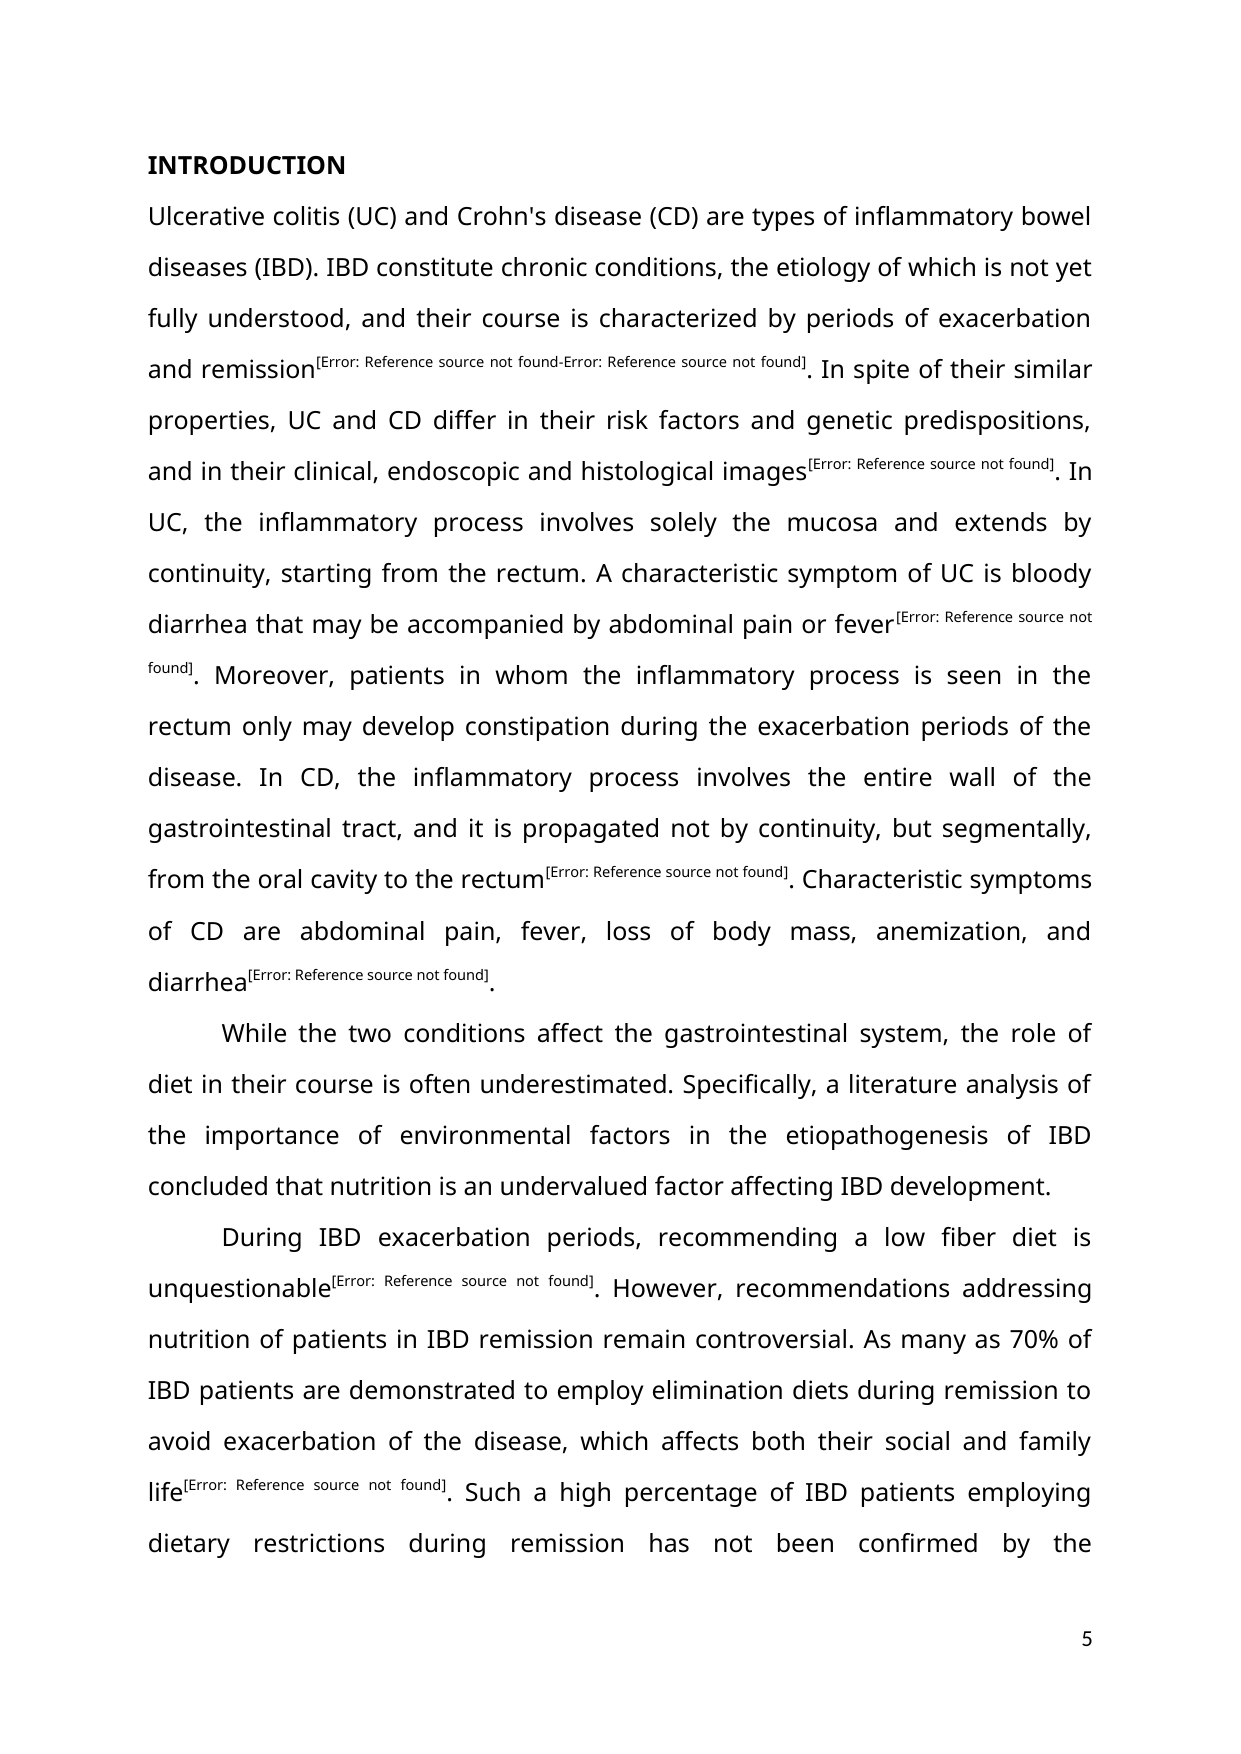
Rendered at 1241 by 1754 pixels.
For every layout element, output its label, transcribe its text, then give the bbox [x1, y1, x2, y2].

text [148, 1219, 1093, 1560]
text Introduction [148, 148, 1093, 182]
text While the two conditions affect the gastrointestinal system, the role of diet in their course is often underestimated. Specifically, a literature analysis of the importance of environmental factors in the etiopathogenesis of IBD concluded that nutrition is an undervalued factor affecting IBD development. [148, 1015, 1093, 1202]
